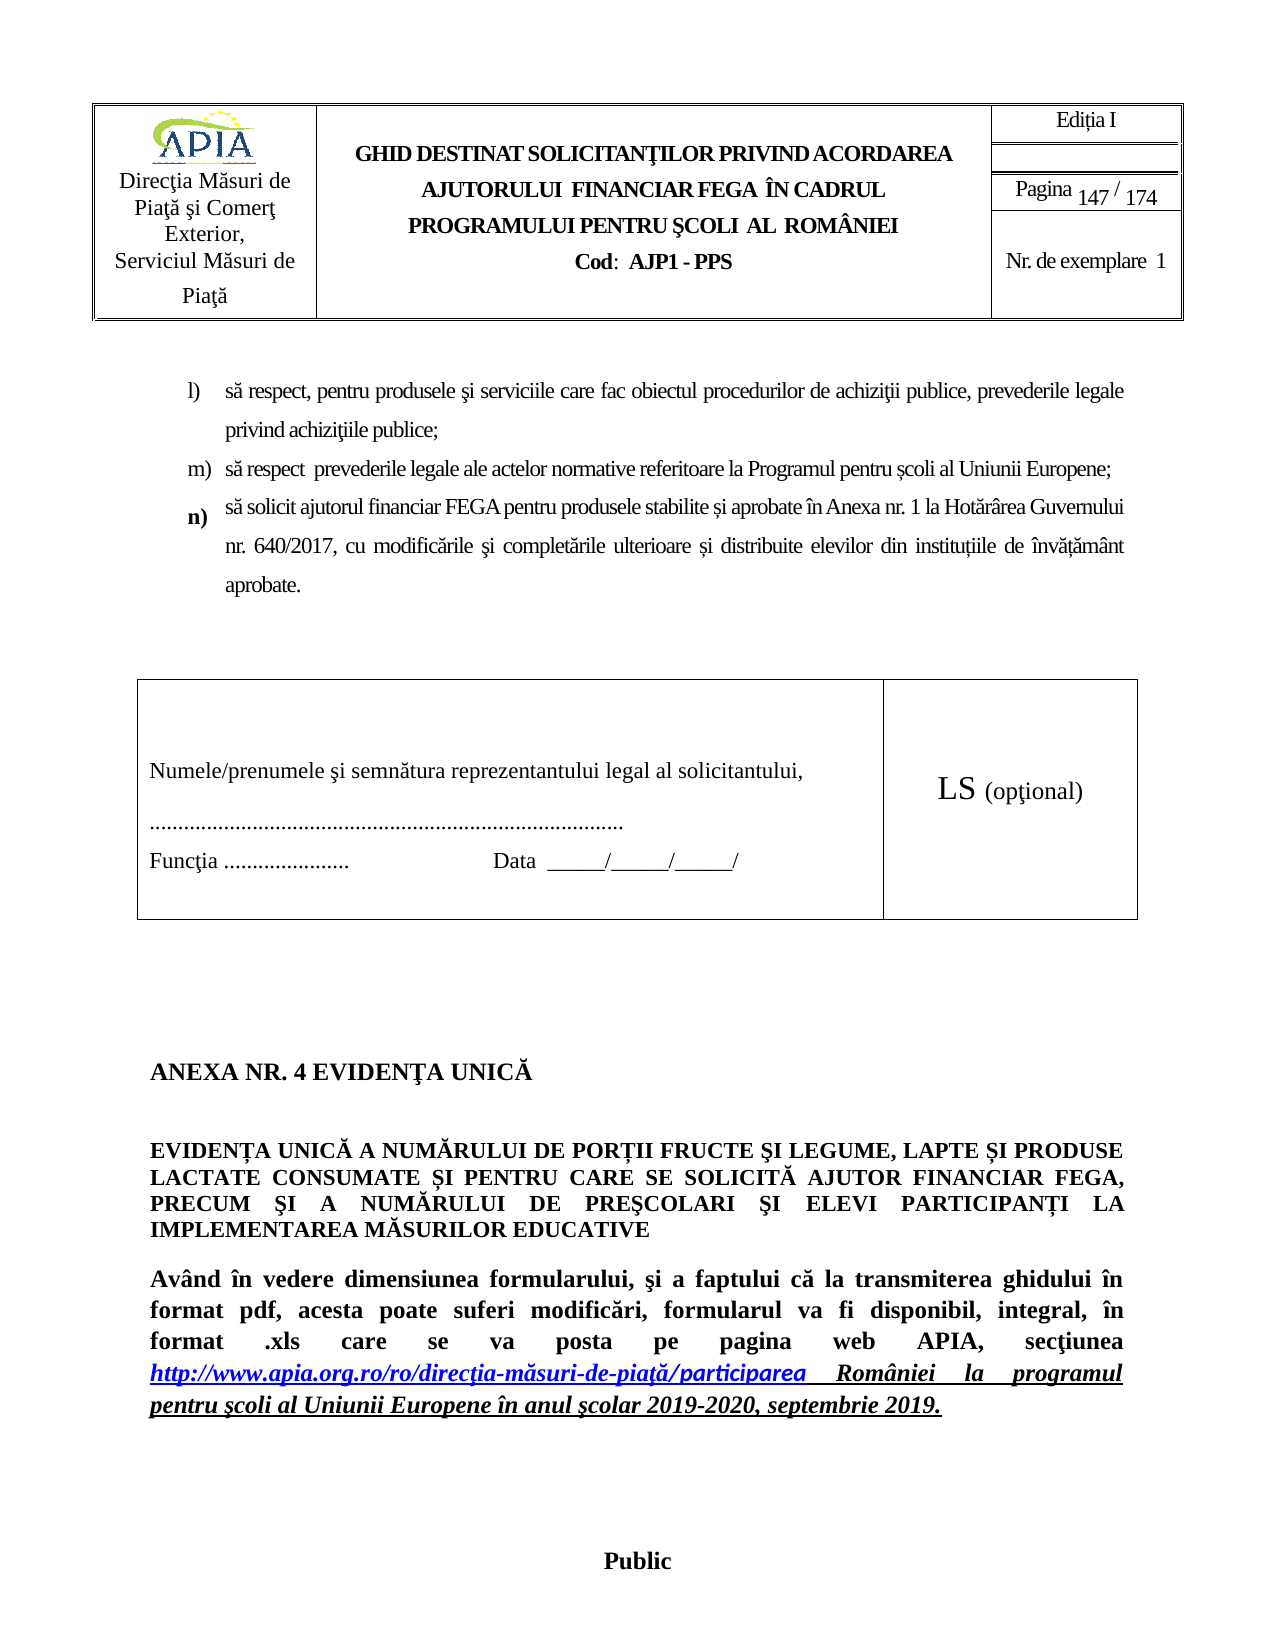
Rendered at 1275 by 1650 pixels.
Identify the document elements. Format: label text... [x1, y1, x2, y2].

text ANEXA NR. 4 EVIDENŢA UNICĂ [150, 1057, 1125, 1086]
list să solicit ajutorul financiar FEGA pentru produsele stabilite și aprobate în Anexa nr. 1 la Hotărârea Guvernului nr. 640/2017, cu modificările şi completările ulterioare și distribuite elevilor din instituțiile de învățământ aprobate. [187, 493, 1125, 607]
list să respect prevederile legale ale actelor normative referitoare la Programul pentru școli al Uniunii Europene; [187, 455, 1125, 491]
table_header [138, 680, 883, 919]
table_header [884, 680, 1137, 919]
list să respect, pentru produsele şi serviciile care fac obiectul procedurilor de achiziţii publice, prevederile legale privind achiziţiile publice; [187, 377, 1125, 452]
text Având în vedere dimensiunea formularului, şi a faptului că la transmiterea ghidului în format pdf, acesta poate suferi modificări, formularul va fi disponibil, integral, în format .xls care se va posta pe pagina web APIA, secţiunea http://www.apia.org.ro/ro/direcţia-măsuri-de-piaţă/participarea României la programul pentru şcoli al Uniunii Europene în anul şcolar 2019-2020, septembrie 2019. [150, 1264, 1125, 1419]
text EVIDENȚA UNICĂ A NUMĂRULUI DE PORȚII FRUCTE ŞI LEGUME, LAPTE ȘI PRODUSE LACTATE CONSUMATE ȘI PENTRU CARE SE SOLICITĂ AJUTOR FINANCIAR FEGA, PRECUM ŞI A NUMĂRULUI DE PREŞCOLARI ŞI ELEVI PARTICIPANȚI LA IMPLEMENTAREA MĂSURILOR EDUCATIVE [150, 1137, 1125, 1243]
picture [147, 106, 263, 168]
